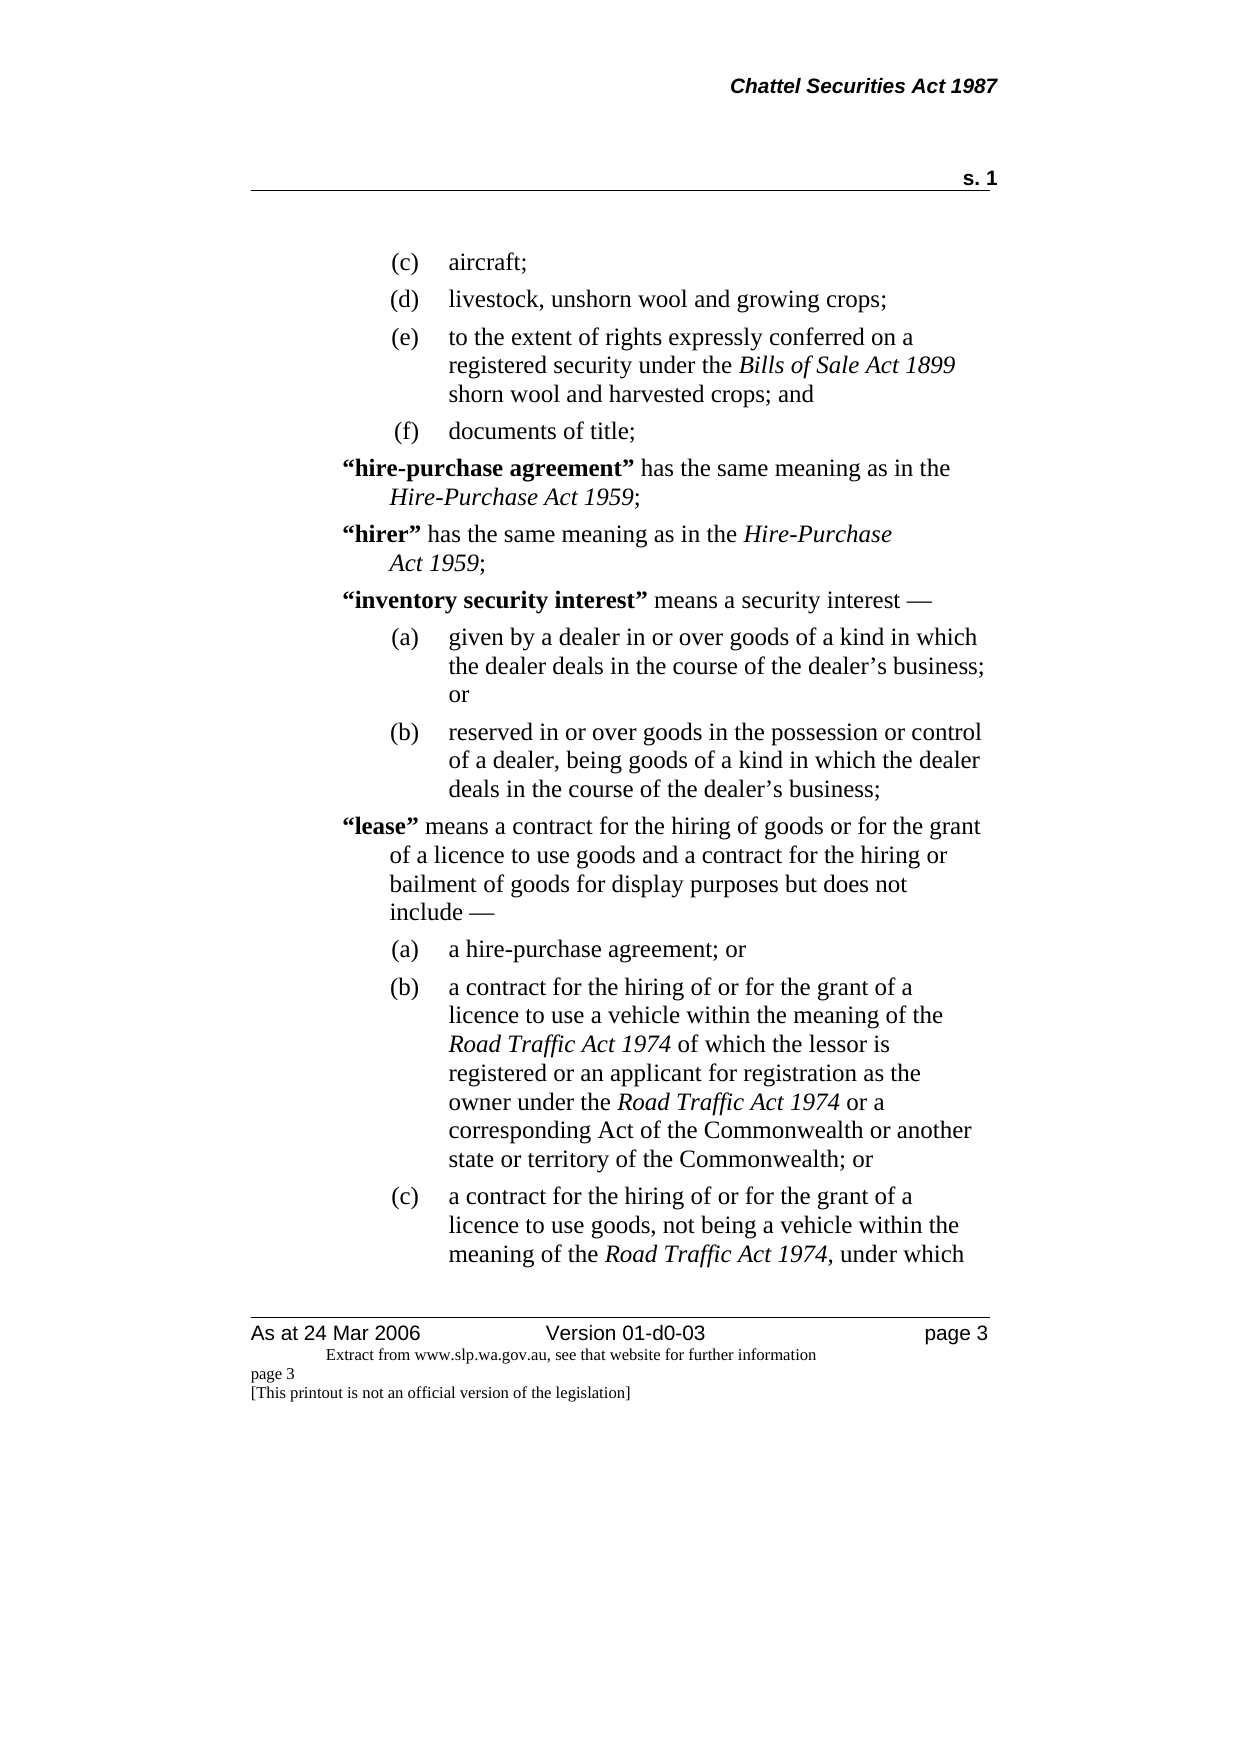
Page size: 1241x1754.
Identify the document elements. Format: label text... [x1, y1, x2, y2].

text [251, 1181, 990, 1267]
text (b) a contract for the hiring of or for the grant of a licence to use a vehicle within the meaning of the Road Traffic Act 1974 of which the lessor is registered or an applicant for registration as the owner under the Road Traffic Act 1974 or a corresponding Act of the Commonwealth or another state or territory of the Commonwealth; or [251, 972, 990, 1173]
text (b) reserved in or over goods in the possession or control of a dealer, being goods of a kind in which the dealer deals in the course of the dealer’s business; [251, 717, 990, 803]
text (d) livestock, unshorn wool and growing crops; [251, 284, 990, 313]
text “hirer” has the same meaning as in the Hire-Purchase Act 1959; [251, 519, 990, 577]
text (e) to the extent of rights expressly conferred on a registered security under the Bills of Sale Act 1899 shorn wool and harvested crops; and [251, 322, 990, 408]
text (a) given by a dealer in or over goods of a kind in which the dealer deals in the course of the dealer’s business; or [251, 622, 990, 708]
text (f) documents of title; [251, 416, 990, 445]
text “hire-purchase agreement” has the same meaning as in the Hire-Purchase Act 1959; [251, 453, 990, 511]
text “inventory security interest” means a security interest — [251, 585, 990, 614]
text “lease” means a contract for the hiring of goods or for the grant of a licence to use goods and a contract for the hiring or bailment of goods for display purposes but does not include — [251, 811, 990, 926]
text (a) a hire-purchase agreement; or [251, 934, 990, 963]
text (c) aircraft; [251, 247, 990, 276]
